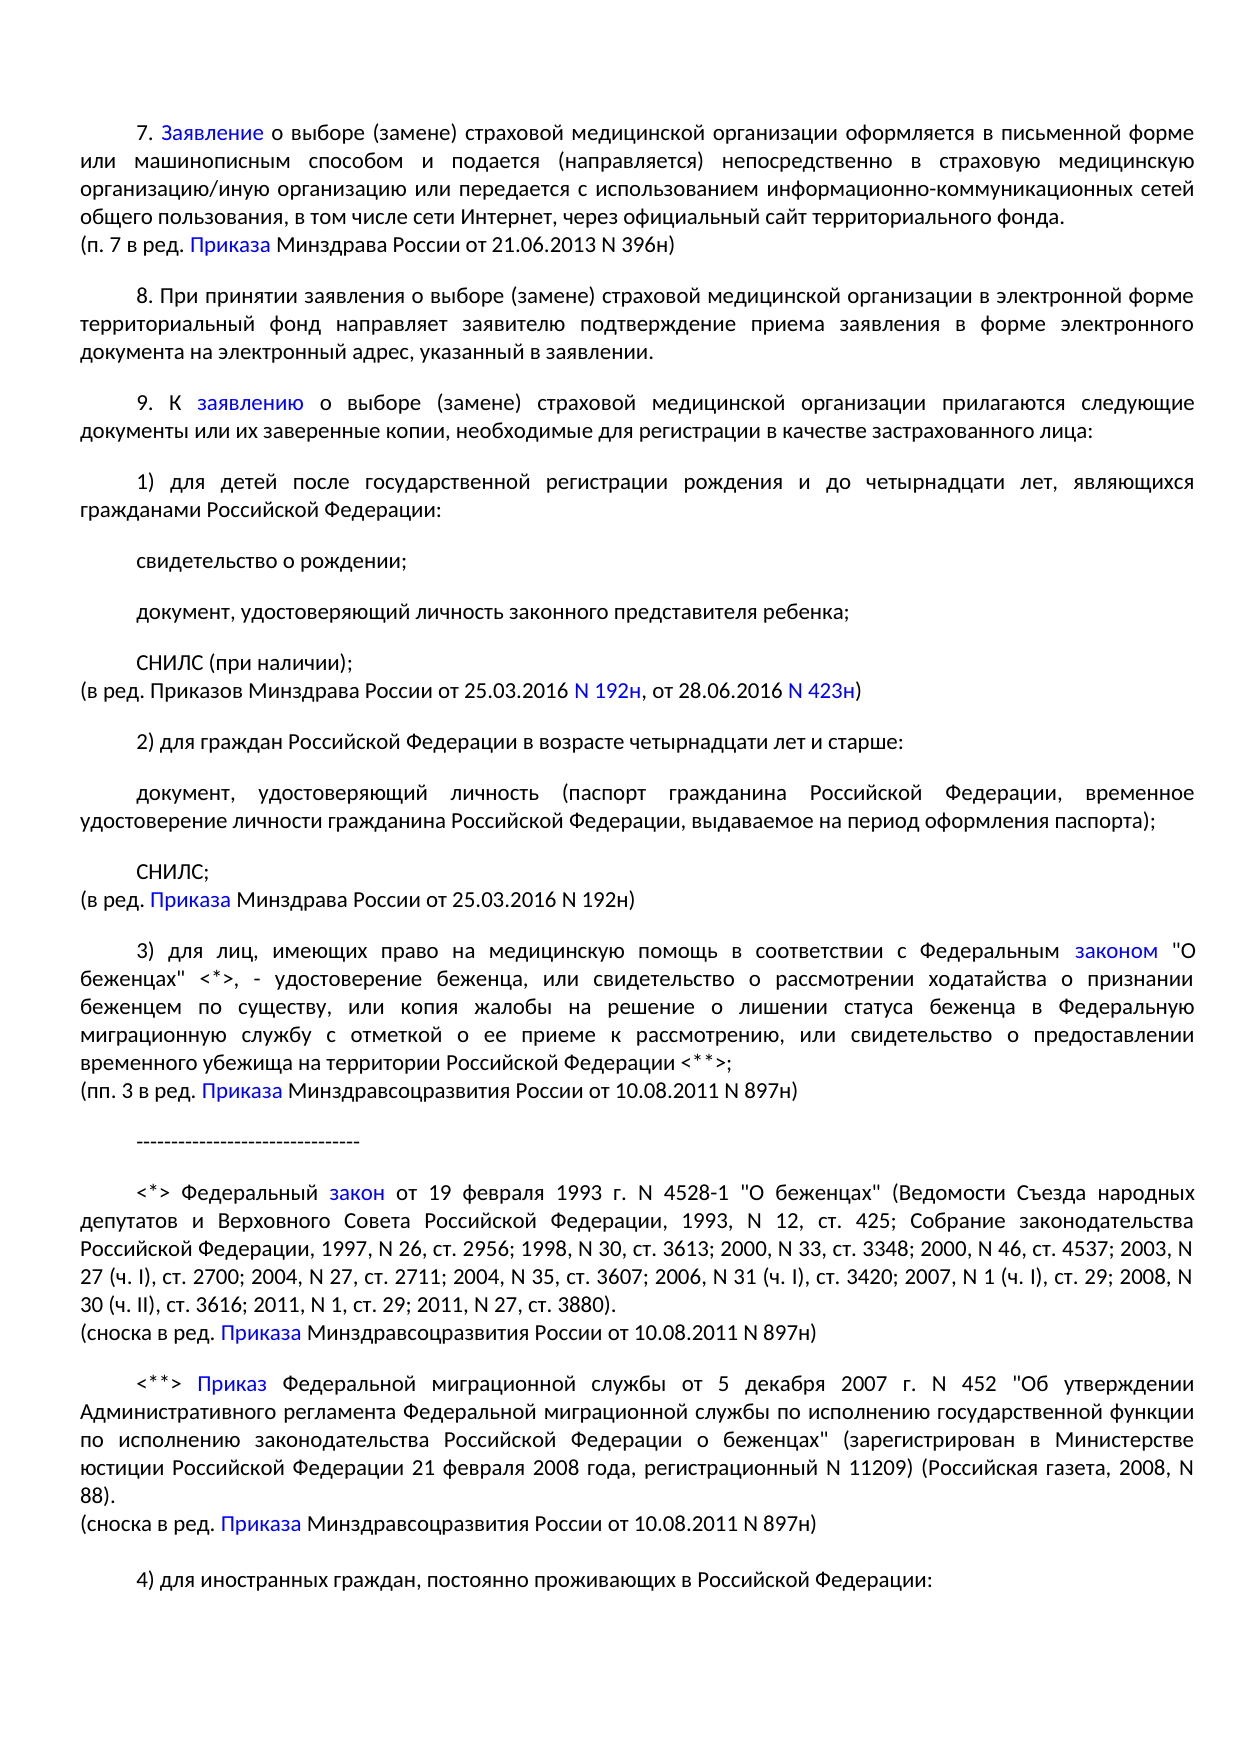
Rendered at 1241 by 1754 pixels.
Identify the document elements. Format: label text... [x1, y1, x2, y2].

text свидетельство о рождении; [80, 546, 1196, 574]
text (в ред. Приказа Минздрава России от 25.03.2016 N 192н) [80, 885, 1196, 913]
text 8. При принятии заявления о выборе (замене) страховой медицинской организации в электронной форме территориальный фонд направляет заявителю подтверждение приема заявления в форме электронного документа на электронный адрес, указанный в заявлении. [80, 281, 1196, 365]
text (пп. 3 в ред. Приказа Минздравсоцразвития России от 10.08.2011 N 897н) [80, 1076, 1196, 1104]
text 3) для лиц, имеющих право на медицинскую помощь в соответствии с Федеральным законом "О беженцах" <*>, - удостоверение беженца, или свидетельство о рассмотрении ходатайства о признании беженцем по существу, или копия жалобы на решение о лишении статуса беженца в Федеральную миграционную службу с отметкой о ее приеме к рассмотрению, или свидетельство о предоставлении временного убежища на территории Российской Федерации <**>; [80, 936, 1196, 1076]
text <*> Федеральный закон от 19 февраля 1993 г. N 4528-1 "О беженцах" (Ведомости Съезда народных депутатов и Верховного Совета Российской Федерации, 1993, N 12, ст. 425; Собрание законодательства Российской Федерации, 1997, N 26, ст. 2956; 1998, N 30, ст. 3613; 2000, N 33, ст. 3348; 2000, N 46, ст. 4537; 2003, N 27 (ч. I), ст. 2700; 2004, N 27, ст. 2711; 2004, N 35, ст. 3607; 2006, N 31 (ч. I), ст. 3420; 2007, N 1 (ч. I), ст. 29; 2008, N 30 (ч. II), ст. 3616; 2011, N 1, ст. 29; 2011, N 27, ст. 3880). [80, 1178, 1196, 1318]
text 4) для иностранных граждан, постоянно проживающих в Российской Федерации: [80, 1565, 1196, 1593]
text 1) для детей после государственной регистрации рождения и до четырнадцати лет, являющихся гражданами Российской Федерации: [80, 467, 1196, 523]
text 9. К заявлению о выборе (замене) страховой медицинской организации прилагаются следующие документы или их заверенные копии, необходимые для регистрации в качестве застрахованного лица: [80, 388, 1196, 444]
text (сноска в ред. Приказа Минздравсоцразвития России от 10.08.2011 N 897н) [80, 1509, 1196, 1537]
text 2) для граждан Российской Федерации в возрасте четырнадцати лет и старше: [80, 727, 1196, 755]
text документ, удостоверяющий личность (паспорт гражданина Российской Федерации, временное удостоверение личности гражданина Российской Федерации, выдаваемое на период оформления паспорта); [80, 778, 1196, 834]
text (п. 7 в ред. Приказа Минздрава России от 21.06.2013 N 396н) [80, 230, 1196, 258]
text -------------------------------- [80, 1127, 1196, 1155]
text 7. Заявление о выборе (замене) страховой медицинской организации оформляется в письменной форме или машинописным способом и подается (направляется) непосредственно в страховую медицинскую организацию/иную организацию или передается с использованием информационно-коммуникационных сетей общего пользования, в том числе сети Интернет, через официальный сайт территориального фонда. [80, 118, 1196, 230]
text документ, удостоверяющий личность законного представителя ребенка; [80, 597, 1196, 625]
text СНИЛС; [80, 857, 1196, 885]
text <**> Приказ Федеральной миграционной службы от 5 декабря 2007 г. N 452 "Об утверждении Административного регламента Федеральной миграционной службы по исполнению государственной функции по исполнению законодательства Российской Федерации о беженцах" (зарегистрирован в Министерстве юстиции Российской Федерации 21 февраля 2008 года, регистрационный N 11209) (Российская газета, 2008, N 88). [80, 1369, 1196, 1509]
text СНИЛС (при наличии); [80, 648, 1196, 676]
text (сноска в ред. Приказа Минздравсоцразвития России от 10.08.2011 N 897н) [80, 1318, 1196, 1346]
text (в ред. Приказов Минздрава России от 25.03.2016 N 192н, от 28.06.2016 N 423н) [80, 676, 1196, 704]
